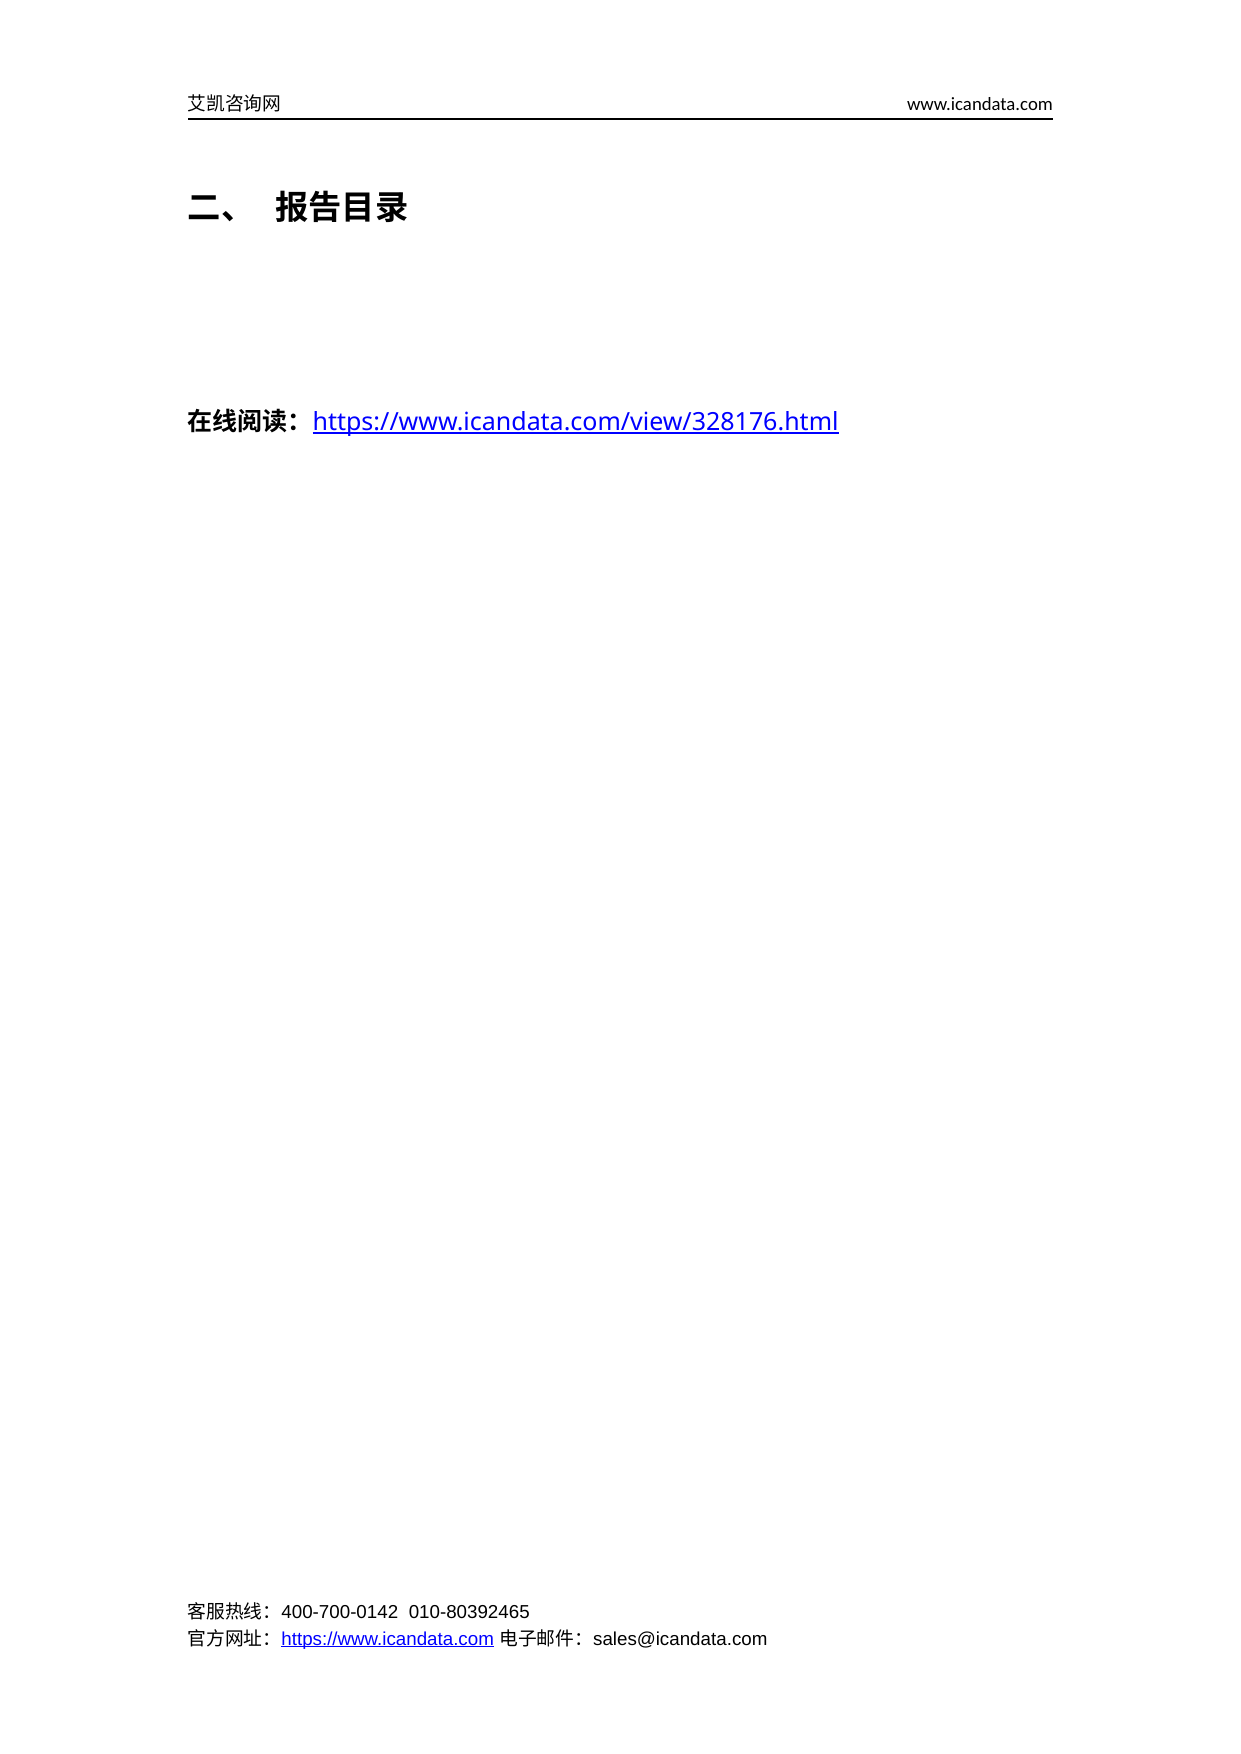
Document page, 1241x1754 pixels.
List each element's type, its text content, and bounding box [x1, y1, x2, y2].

text 在线阅读：https://www.icandata.com/view/328176.html [187, 387, 1053, 452]
subtitle 报告目录 [187, 172, 1053, 237]
